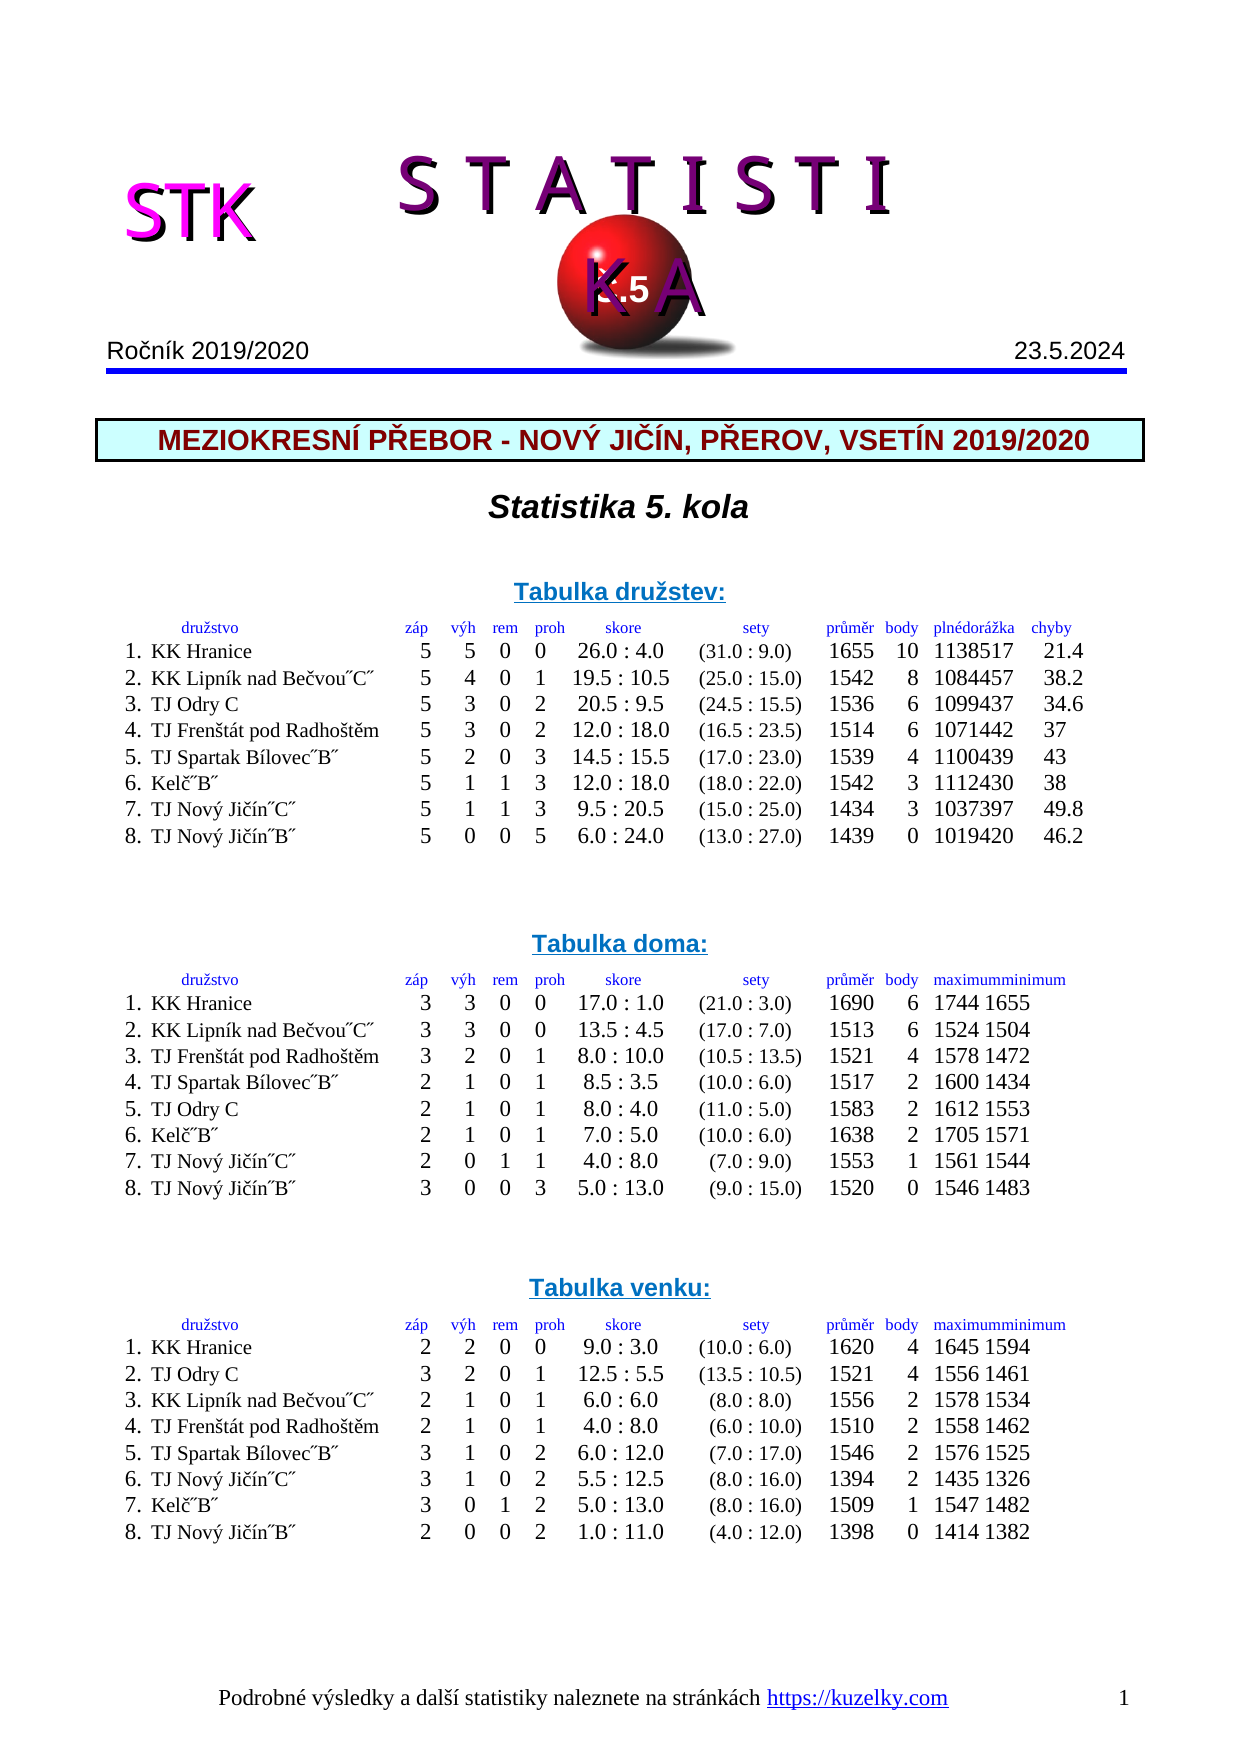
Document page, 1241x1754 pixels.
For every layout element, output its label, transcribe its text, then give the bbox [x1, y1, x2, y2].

text 1. KK Hranice 5 5 0 0 26.0 : 4.0 (31.0 : 9.0) 1655 10 1138 517 21.4 [106, 637, 1134, 664]
text 4. TJ Frenštát pod Radhoštěm 2 1 0 1 4.0 : 8.0 (6.0 : 10.0) 1510 2 1558 1462 [106, 1412, 1134, 1439]
text 2. KK Lipník nad Bečvou˝C˝ 5 4 0 1 19.5 : 10.5 (25.0 : 15.0) 1542 8 1084 457 38.2 [106, 664, 1134, 690]
text Tabulka družstev: [94, 577, 1145, 606]
text 8. TJ Nový Jičín˝B˝ 3 0 0 3 5.0 : 13.0 (9.0 : 15.0) 1520 0 1546 1483 [106, 1174, 1134, 1200]
text 1. KK Hranice 3 3 0 0 17.0 : 1.0 (21.0 : 3.0) 1690 6 1744 1655 [106, 989, 1134, 1016]
text Č.5 [106, 267, 587, 310]
text 8. TJ Nový Jičín˝B˝ 2 0 0 2 1.0 : 11.0 (4.0 : 12.0) 1398 0 1414 1382 [106, 1518, 1134, 1544]
text 7. TJ Nový Jičín˝C˝ 2 0 1 1 4.0 : 8.0 (7.0 : 9.0) 1553 1 1561 1544 [106, 1147, 1134, 1174]
text Tabulka doma: [94, 929, 1145, 958]
text 2. KK Lipník nad Bečvou˝C˝ 3 3 0 0 13.5 : 4.5 (17.0 : 7.0) 1513 6 1524 1504 [106, 1016, 1134, 1042]
text 5. TJ Spartak Bílovec˝B˝ 3 1 0 2 6.0 : 12.0 (7.0 : 17.0) 1546 2 1576 1525 [106, 1439, 1134, 1465]
text 2. TJ Odry C 3 2 0 1 12.5 : 5.5 (13.5 : 10.5) 1521 4 1556 1461 [106, 1360, 1134, 1386]
text 4. TJ Frenštát pod Radhoštěm 5 3 0 2 12.0 : 18.0 (16.5 : 23.5) 1514 6 1071 442 37 [106, 716, 1134, 743]
text Ročník 2019/2020 23.5.2024 [106, 336, 1134, 365]
text Tabulka venku: [94, 1273, 1145, 1302]
text 6. TJ Nový Jičín˝C˝ 3 1 0 2 5.5 : 12.5 (8.0 : 16.0) 1394 2 1435 1326 [106, 1465, 1134, 1492]
text 6. Kelč˝B˝ 2 1 0 1 7.0 : 5.0 (10.0 : 6.0) 1638 2 1705 1571 [106, 1121, 1134, 1147]
text 1. KK Hranice 2 2 0 0 9.0 : 3.0 (10.0 : 6.0) 1620 4 1645 1594 [106, 1333, 1134, 1360]
subtitle Meziokresní přebor - Nový Jičín, Přerov, Vsetín 2019/2020 [98, 421, 1142, 459]
text Č.5 [609, 267, 671, 310]
text Č.5 [687, 267, 1134, 310]
text 3. TJ Odry C 5 3 0 2 20.5 : 9.5 (24.5 : 15.5) 1536 6 1099 437 34.6 [106, 690, 1134, 716]
text 8. TJ Nový Jičín˝B˝ 5 0 0 5 6.0 : 24.0 (13.0 : 27.0) 1439 0 1019 420 46.2 [106, 822, 1134, 848]
text družstvo záp výh rem proh skore sety průměr body maximum minimum [106, 1314, 1134, 1333]
text Statistika 5. kola [106, 487, 1134, 526]
text 3. KK Lipník nad Bečvou˝C˝ 2 1 0 1 6.0 : 6.0 (8.0 : 8.0) 1556 2 1578 1534 [106, 1386, 1134, 1412]
text 5. TJ Odry C 2 1 0 1 8.0 : 4.0 (11.0 : 5.0) 1583 2 1612 1553 [106, 1095, 1134, 1121]
text 5. TJ Spartak Bílovec˝B˝ 5 2 0 3 14.5 : 15.5 (17.0 : 23.0) 1539 4 1100 439 43 [106, 743, 1134, 769]
text 3. TJ Frenštát pod Radhoštěm 3 2 0 1 8.0 : 10.0 (10.5 : 13.5) 1521 4 1578 1472 [106, 1042, 1134, 1068]
text družstvo záp výh rem proh skore sety průměr body maximum minimum [106, 970, 1134, 989]
text 7. TJ Nový Jičín˝C˝ 5 1 1 3 9.5 : 20.5 (15.0 : 25.0) 1434 3 1037 397 49.8 [106, 796, 1134, 822]
text 6. Kelč˝B˝ 5 1 1 3 12.0 : 18.0 (18.0 : 22.0) 1542 3 1112 430 38 [106, 769, 1134, 796]
text družstvo záp výh rem proh skore sety průměr body plné dorážka chyby [106, 618, 1134, 637]
text 7. Kelč˝B˝ 3 0 1 2 5.0 : 13.0 (8.0 : 16.0) 1509 1 1547 1482 [106, 1492, 1134, 1518]
text 4. TJ Spartak Bílovec˝B˝ 2 1 0 1 8.5 : 3.5 (10.0 : 6.0) 1517 2 1600 1434 [106, 1068, 1134, 1095]
